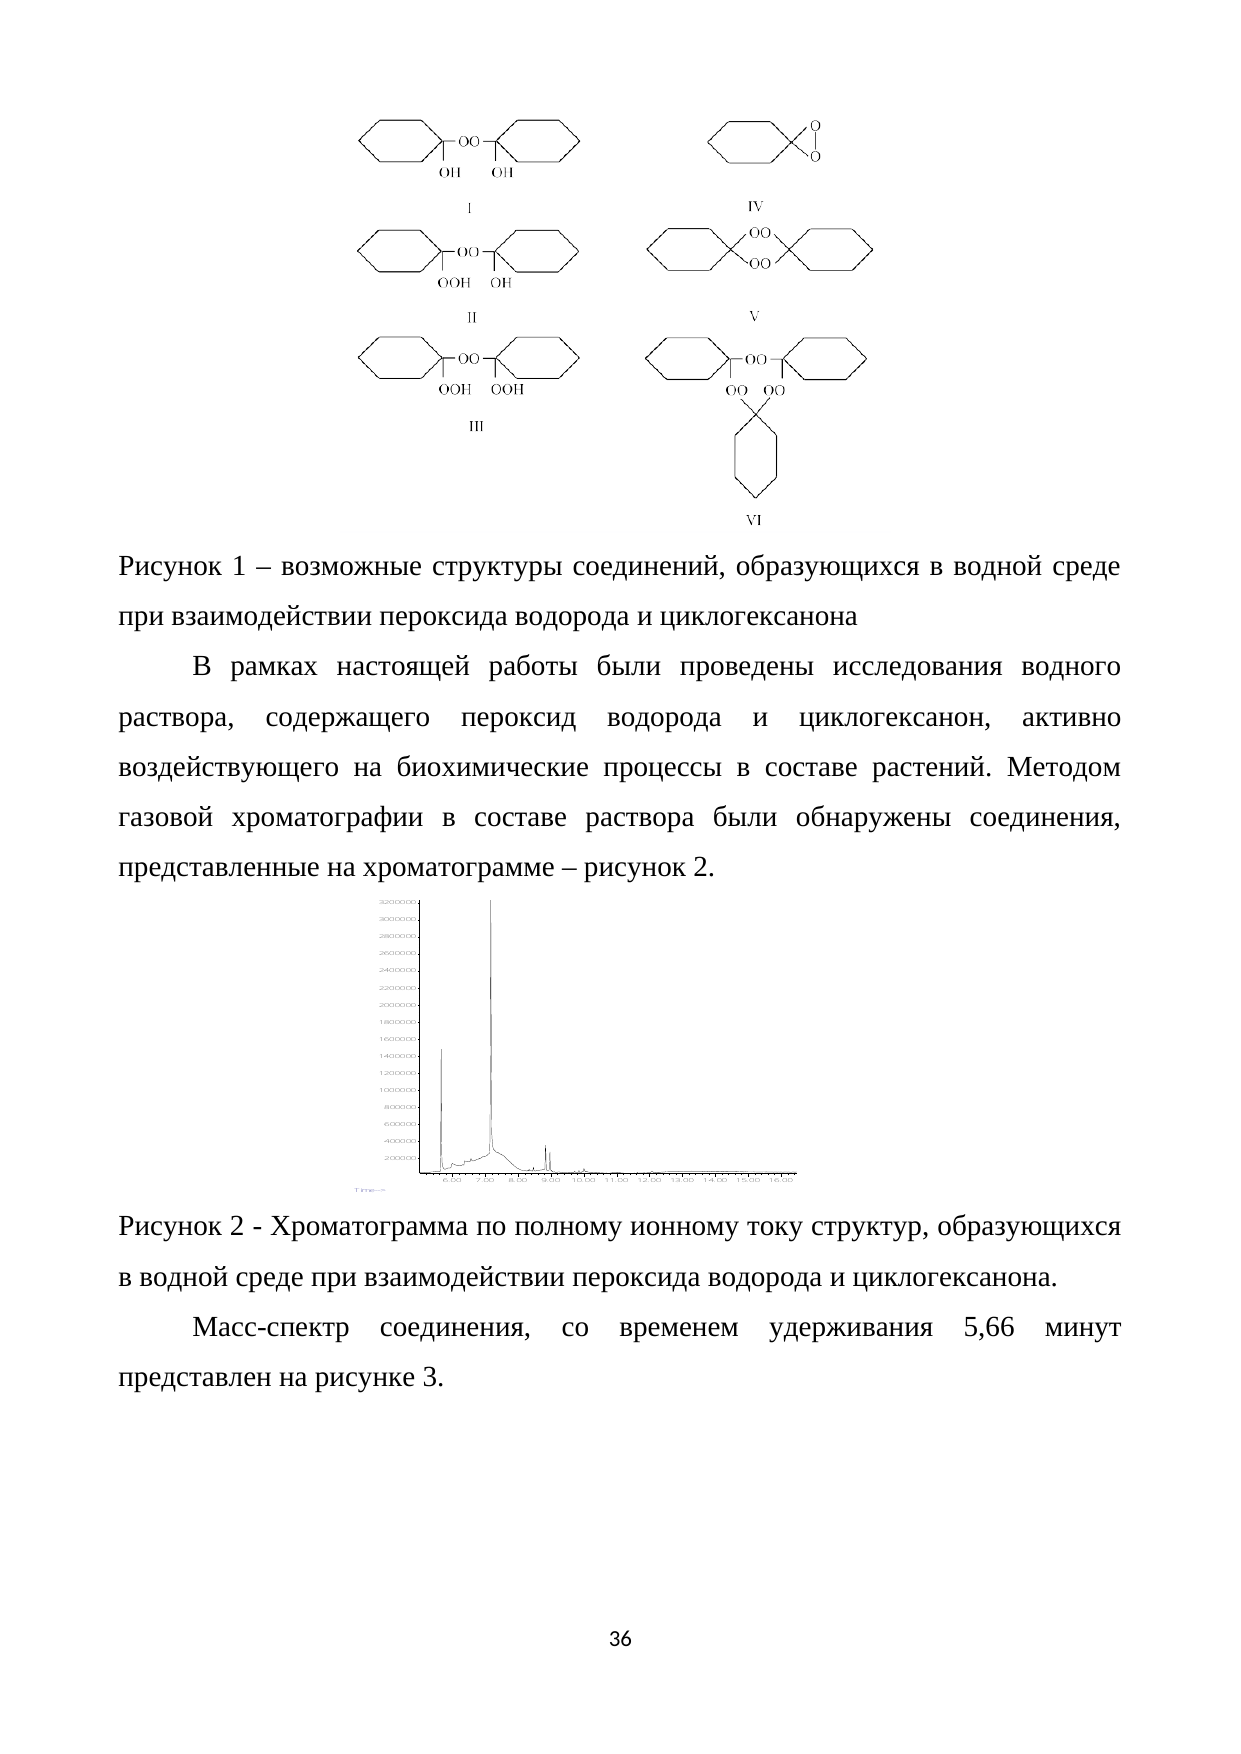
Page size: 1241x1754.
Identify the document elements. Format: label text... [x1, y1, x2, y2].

text В рамках настоящей работы были проведены исследования водного раствора, содержащего пероксид водорода и циклогексанон, активно воздействующего на биохимические процессы в составе растений. Методом газовой хроматографии в составе раствора были обнаружены соединения, представленные на хроматограмме – рисунок 2. [118, 648, 1122, 883]
text Масс-спектр соединения, со временем удерживания 5,66 минут представлен на рисунке 3. [118, 1309, 1122, 1393]
text Рисунок 1 – возможные структуры соединений, образующихся в водной среде при взаимодействии пероксида водорода и циклогексанона [118, 548, 1122, 632]
text Рисунок 2 - Хроматограмма по полному ионному току структур, образующихся в водной среде при взаимодействии пероксида водорода и циклогексанона. [118, 1208, 1122, 1292]
